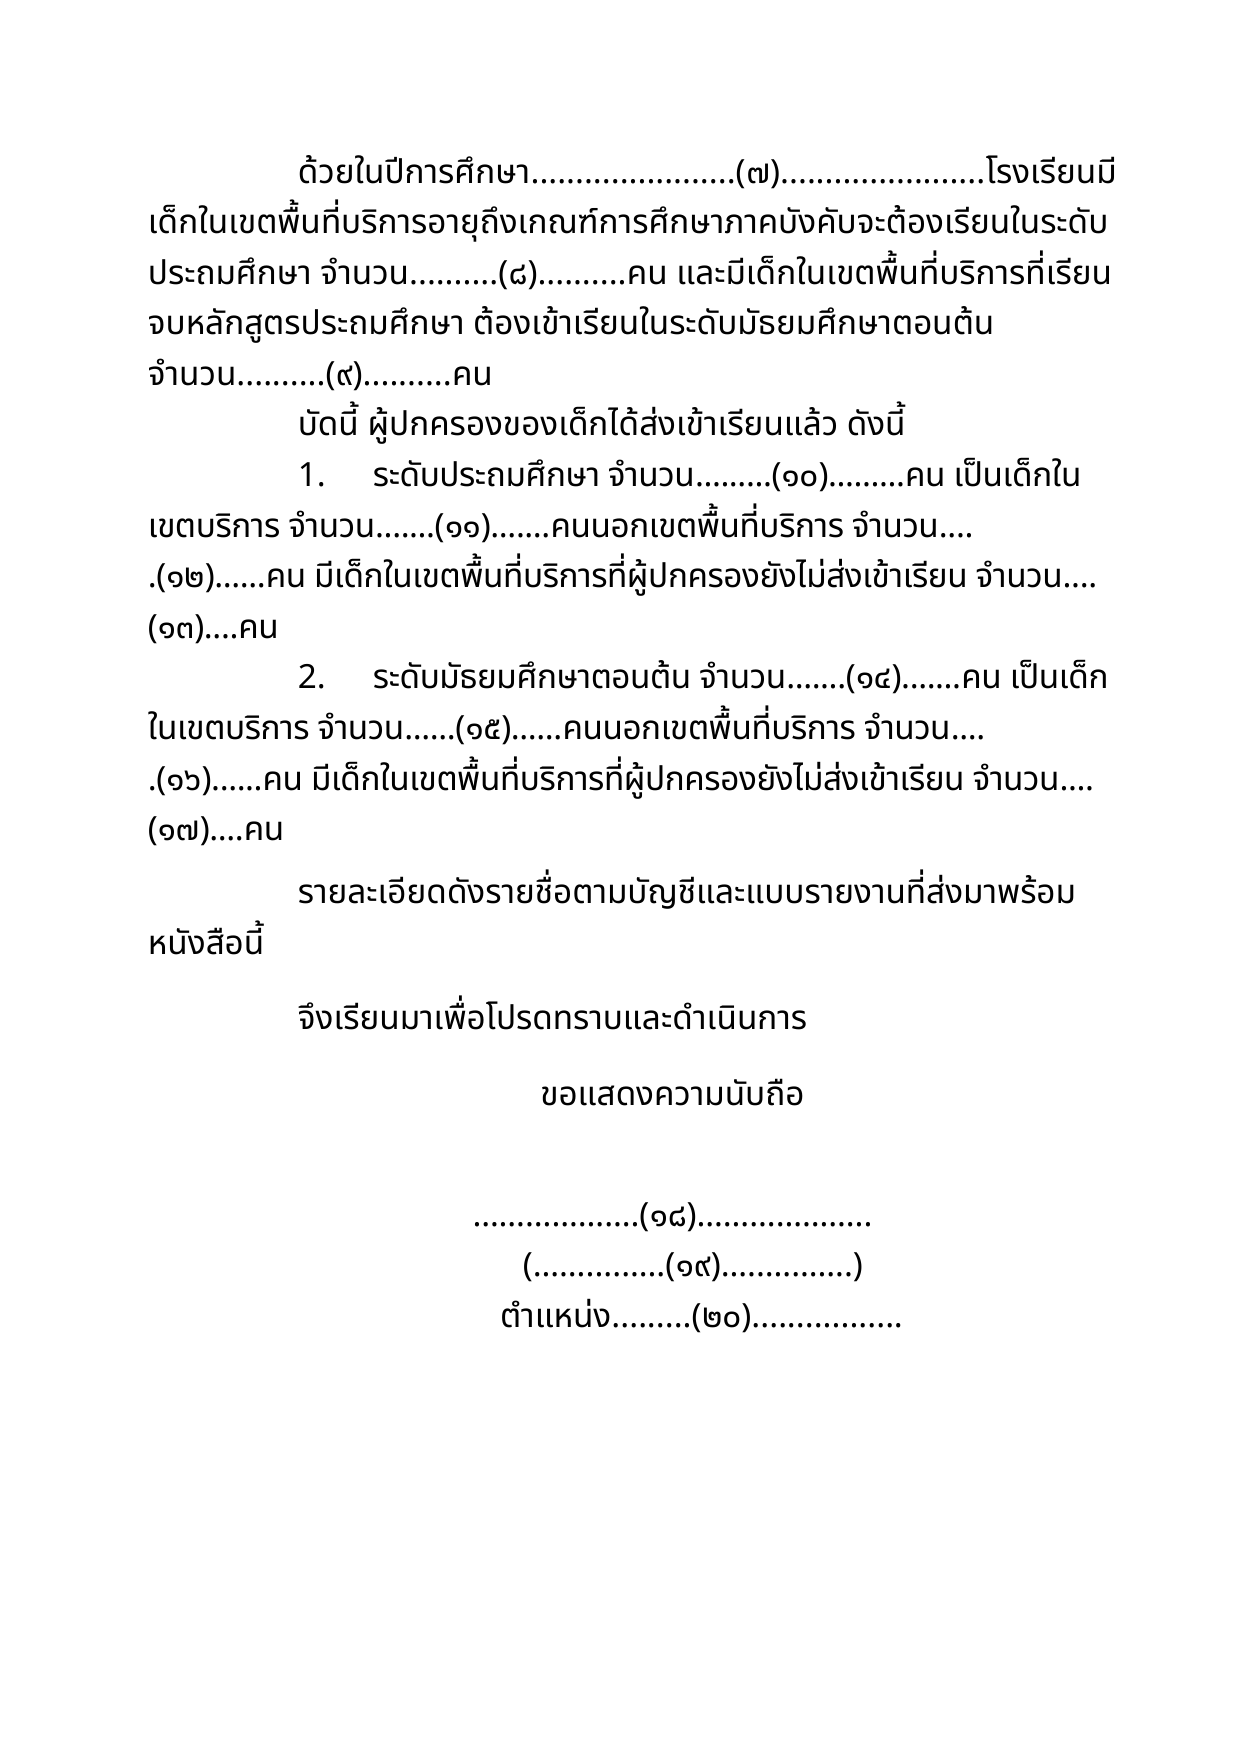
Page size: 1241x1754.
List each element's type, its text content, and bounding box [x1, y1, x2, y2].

subtitle จึงเรียนมาเพื่อโปรดทราบและดำเนินการ [148, 994, 1122, 1044]
subtitle รายละเอียดดังรายชื่อตามบัญชีและแบบรายงานที่ส่งมาพร้อมหนังสือนี้ [148, 868, 1122, 969]
subtitle ระดับมัธยมศึกษาตอนต้น จำนวน.......(๑๔).......คน เป็นเด็กในเขตบริการ จำนวน......(๑๕)......คนนอกเขตพื้นที่บริการ จำนวน.....(๑๖)......คน มีเด็กในเขตพื้นที่บริการที่ผู้ปกครองยังไม่ส่งเข้าเรียน จำนวน....(๑๗)....คน [148, 653, 1122, 856]
text ……………….(๑๘)……………….. [223, 1190, 1122, 1241]
text (……....…..(๑๙)…..……….) [448, 1241, 1122, 1292]
subtitle บัดนี้ ผู้ปกครองของเด็กได้ส่งเข้าเรียนแล้ว ดังนี้ [148, 400, 1122, 451]
subtitle ระดับประถมศึกษา จำนวน.........(๑๐).........คน เป็นเด็กในเขตบริการ จำนวน.......(๑๑).......คนนอกเขตพื้นที่บริการ จำนวน.....(๑๒)......คน มีเด็กในเขตพื้นที่บริการที่ผู้ปกครองยังไม่ส่งเข้าเรียน จำนวน....(๑๓)....คน [148, 451, 1122, 653]
text ตำแหน่ง.........(๒๐)................. [148, 1292, 1122, 1342]
subtitle ขอแสดงความนับถือ [223, 1069, 1122, 1120]
subtitle ด้วยในปีการศึกษา.......................(๗).......................โรงเรียนมีเด็กในเขตพื้นที่บริการอายุถึงเกณฑ์การศึกษาภาคบังคับจะต้องเรียนในระดับประถมศึกษา จำนวน..........(๘)..........คน และมีเด็กในเขตพื้นที่บริการที่เรียนจบหลักสูตรประถมศึกษา ต้องเข้าเรียนในระดับมัธยมศึกษาตอนต้น จำนวน..........(๙)..........คน [148, 148, 1122, 400]
